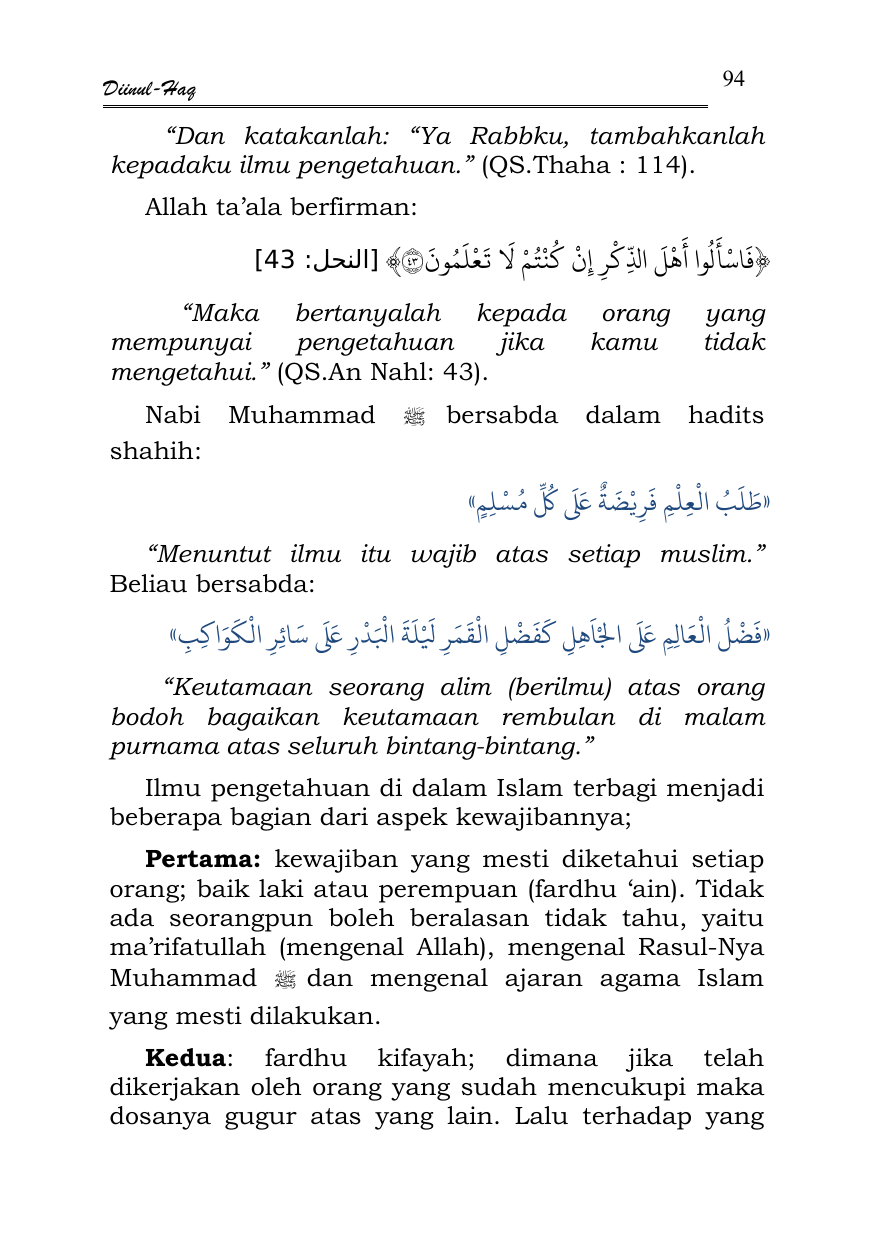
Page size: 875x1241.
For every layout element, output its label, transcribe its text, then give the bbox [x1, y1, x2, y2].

text “Maka bertanyalah kepada orang yang mempunyai pengetahuan jika kamu tidak mengetahui.” (QS.An Nahl: 43). [109, 298, 765, 386]
text ﴿فَاسْأَلُوا أَهْلَ الذِّكْرِ إِنْ كُنْتُمْ لَا تَعْلَمُونَ٤٣﴾ [النحل: 43] [103, 234, 771, 285]
text Ilmu pengetahuan di dalam Islam terbagi menjadi beberapa bagian dari aspek kewajibannya; [109, 773, 765, 832]
text “Menuntut ilmu itu wajib atas setiap muslim.” Beliau bersabda: [109, 539, 765, 598]
text “Keutamaan seorang alim (berilmu) atas orang bodoh bagaikan keutamaan rembulan di malam purnama atas seluruh bintang-bintang.” [109, 672, 765, 760]
text Nabi Muhammad ج bersabda dalam hadits shahih: [109, 398, 765, 465]
text Pertama: kewajiban yang mesti diketahui setiap orang; baik laki atau perempuan (fardhu ‘ain). Tidak ada seorangpun boleh beralasan tidak tahu, yaitu ma’rifatullah (mengenal Allah), mengenal Rasul-Nya Muhammad ج dan mengenal ajaran agama Islam yang mesti dilakukan. [109, 844, 765, 1030]
text Allah ta’ala berfirman: [109, 192, 765, 221]
text «فَضْلُ الْعَالِمِ عَلَى الجْاَهِلِ كَفَضْلِ الْقَمَرِ لَيْلَةَ الْبَدْرِ عَلَى سَائِرِ الْكَوَاكِبِ» [103, 611, 771, 660]
text “Dan katakanlah: “Ya Rabbku, tambahkanlah kepadaku ilmu pengetahuan.” (QS.Thaha : 114). [109, 121, 765, 179]
text «طَلَبُ الْعِلْمِ فَرِيْضَةٌ عَلَى كُلِّ مُسْلِمٍ» [103, 478, 771, 527]
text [109, 1042, 765, 1131]
